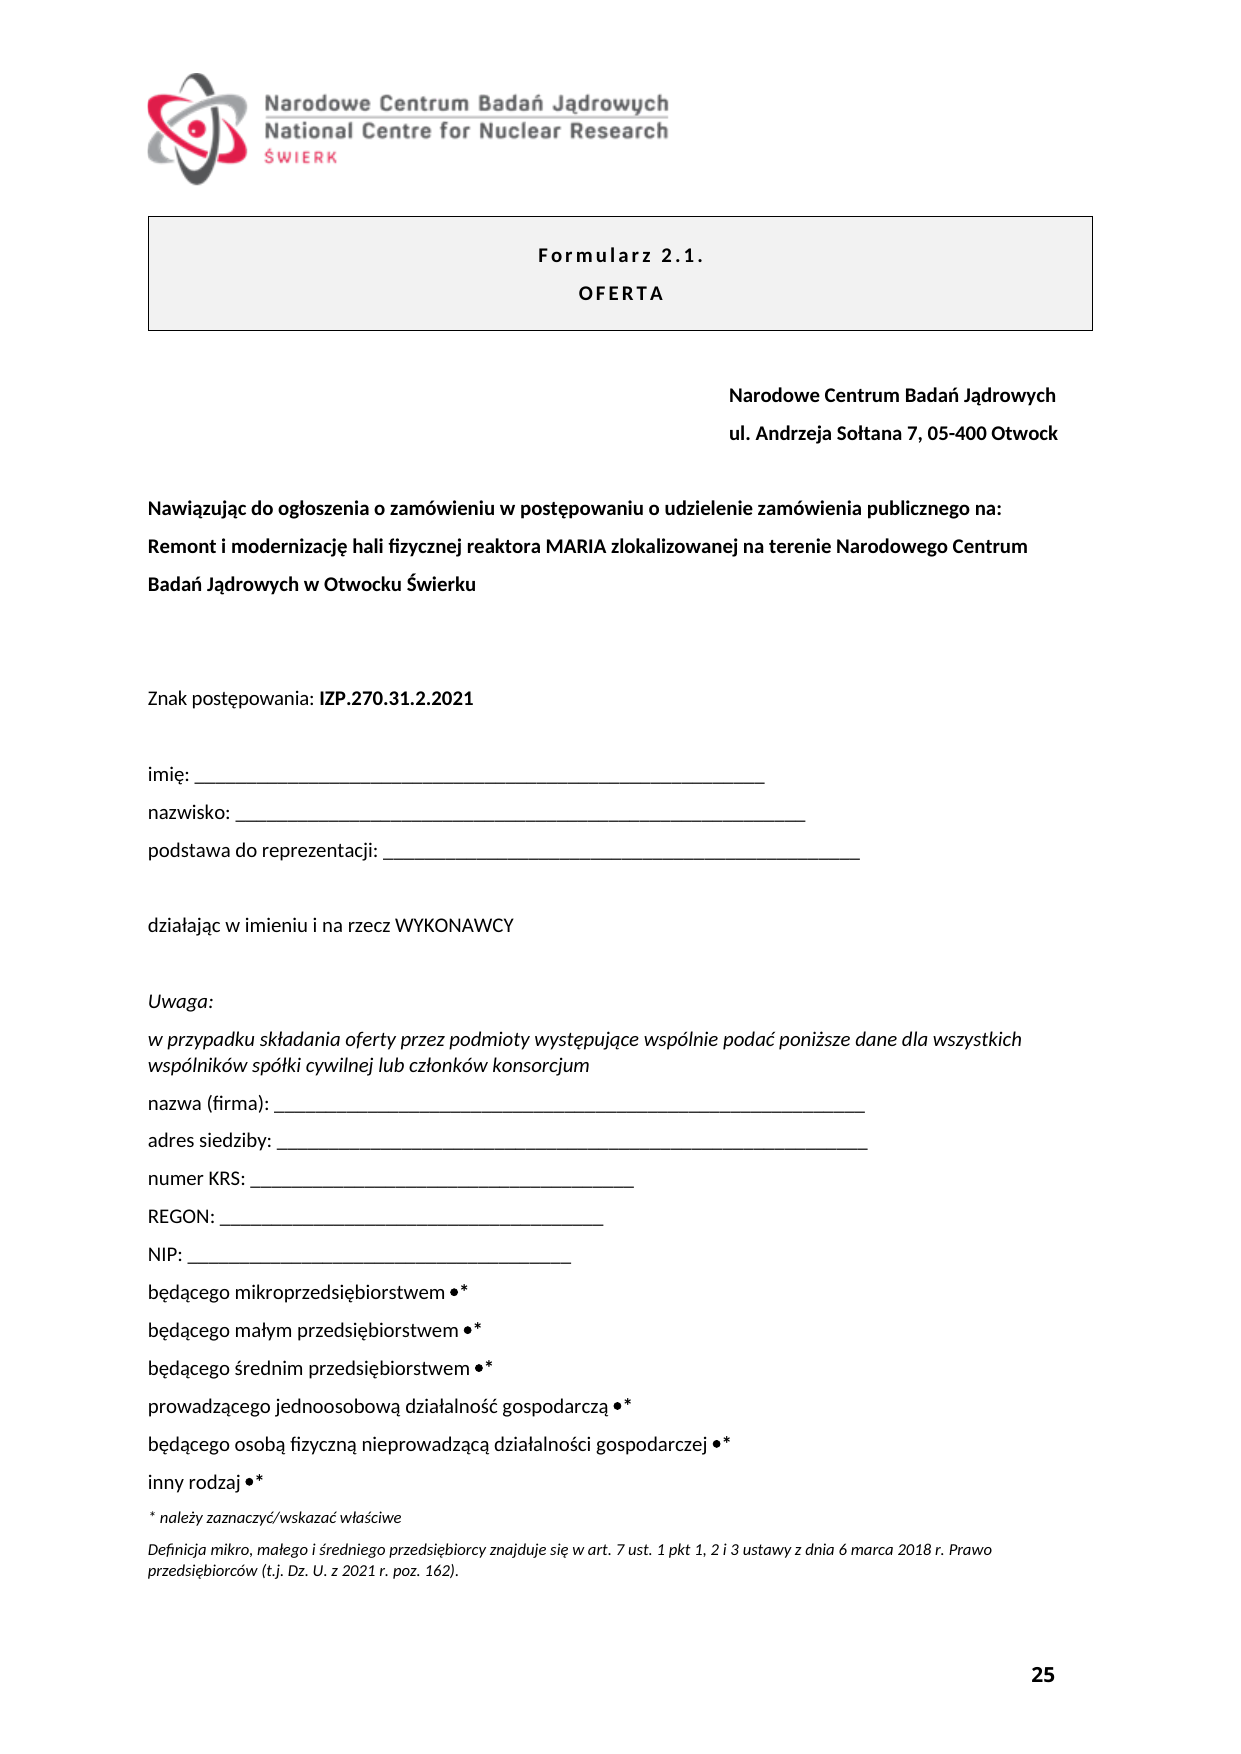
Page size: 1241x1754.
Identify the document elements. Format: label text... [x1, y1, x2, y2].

table_header Formularz 2.1. OFERTA [149, 217, 1092, 330]
text prowadzącego jednoosobową działalność gospodarczą * [148, 1393, 1092, 1418]
text podstawa do reprezentacji: ______________________________________________ [148, 837, 1092, 862]
text działając w imieniu i na rzecz WYKONAWCY [148, 913, 1092, 938]
text adres siedziby: _________________________________________________________ [148, 1128, 1092, 1153]
text * należy zaznaczyć/wskazać właściwe [148, 1507, 1092, 1527]
text w przypadku składania oferty przez podmioty występujące wspólnie podać poniższe dane dla wszystkich wspólników spółki cywilnej lub członków konsorcjum [148, 1026, 1092, 1077]
text imię: _______________________________________________________ [148, 761, 1092, 786]
text nazwisko: _______________________________________________________ [148, 799, 1092, 824]
text nazwa (firma): _________________________________________________________ [148, 1090, 1092, 1115]
text inny rodzaj * [148, 1469, 1092, 1494]
text Znak postępowania: IZP.270.31.2.2021 [148, 685, 1092, 711]
text numer KRS: _____________________________________ [148, 1166, 1092, 1191]
text Remont i modernizację hali fizycznej reaktora MARIA zlokalizowanej na terenie Narodowego Centrum [148, 533, 1092, 559]
text Narodowe Centrum Badań Jądrowych [729, 382, 1092, 407]
text NIP: _____________________________________ [148, 1241, 1092, 1267]
picture [147, 73, 670, 187]
text REGON: _____________________________________ [148, 1203, 1092, 1229]
text ul. Andrzeja Sołtana 7, 05-400 Otwock [729, 420, 1092, 445]
text Uwaga: [148, 988, 1092, 1014]
text Badań Jądrowych w Otwocku Świerku [148, 571, 1092, 597]
text Definicja mikro, małego i średniego przedsiębiorcy znajduje się w art. 7 ust. 1 pkt 1, 2 i 3 ustawy z dnia 6 marca 2018 r. Prawo przedsiębiorców (t.j. Dz. U. z 2021 r. poz. 162). [148, 1540, 1092, 1580]
text będącego małym przedsiębiorstwem * [148, 1317, 1078, 1343]
text Nawiązując do ogłoszenia o zamówieniu w postępowaniu o udzielenie zamówienia publicznego na: [148, 496, 1092, 521]
text będącego osobą fizyczną nieprowadzącą działalności gospodarczej * [148, 1431, 1092, 1456]
text będącego mikroprzedsiębiorstwem * [148, 1279, 1092, 1305]
text będącego średnim przedsiębiorstwem * [148, 1355, 1092, 1381]
